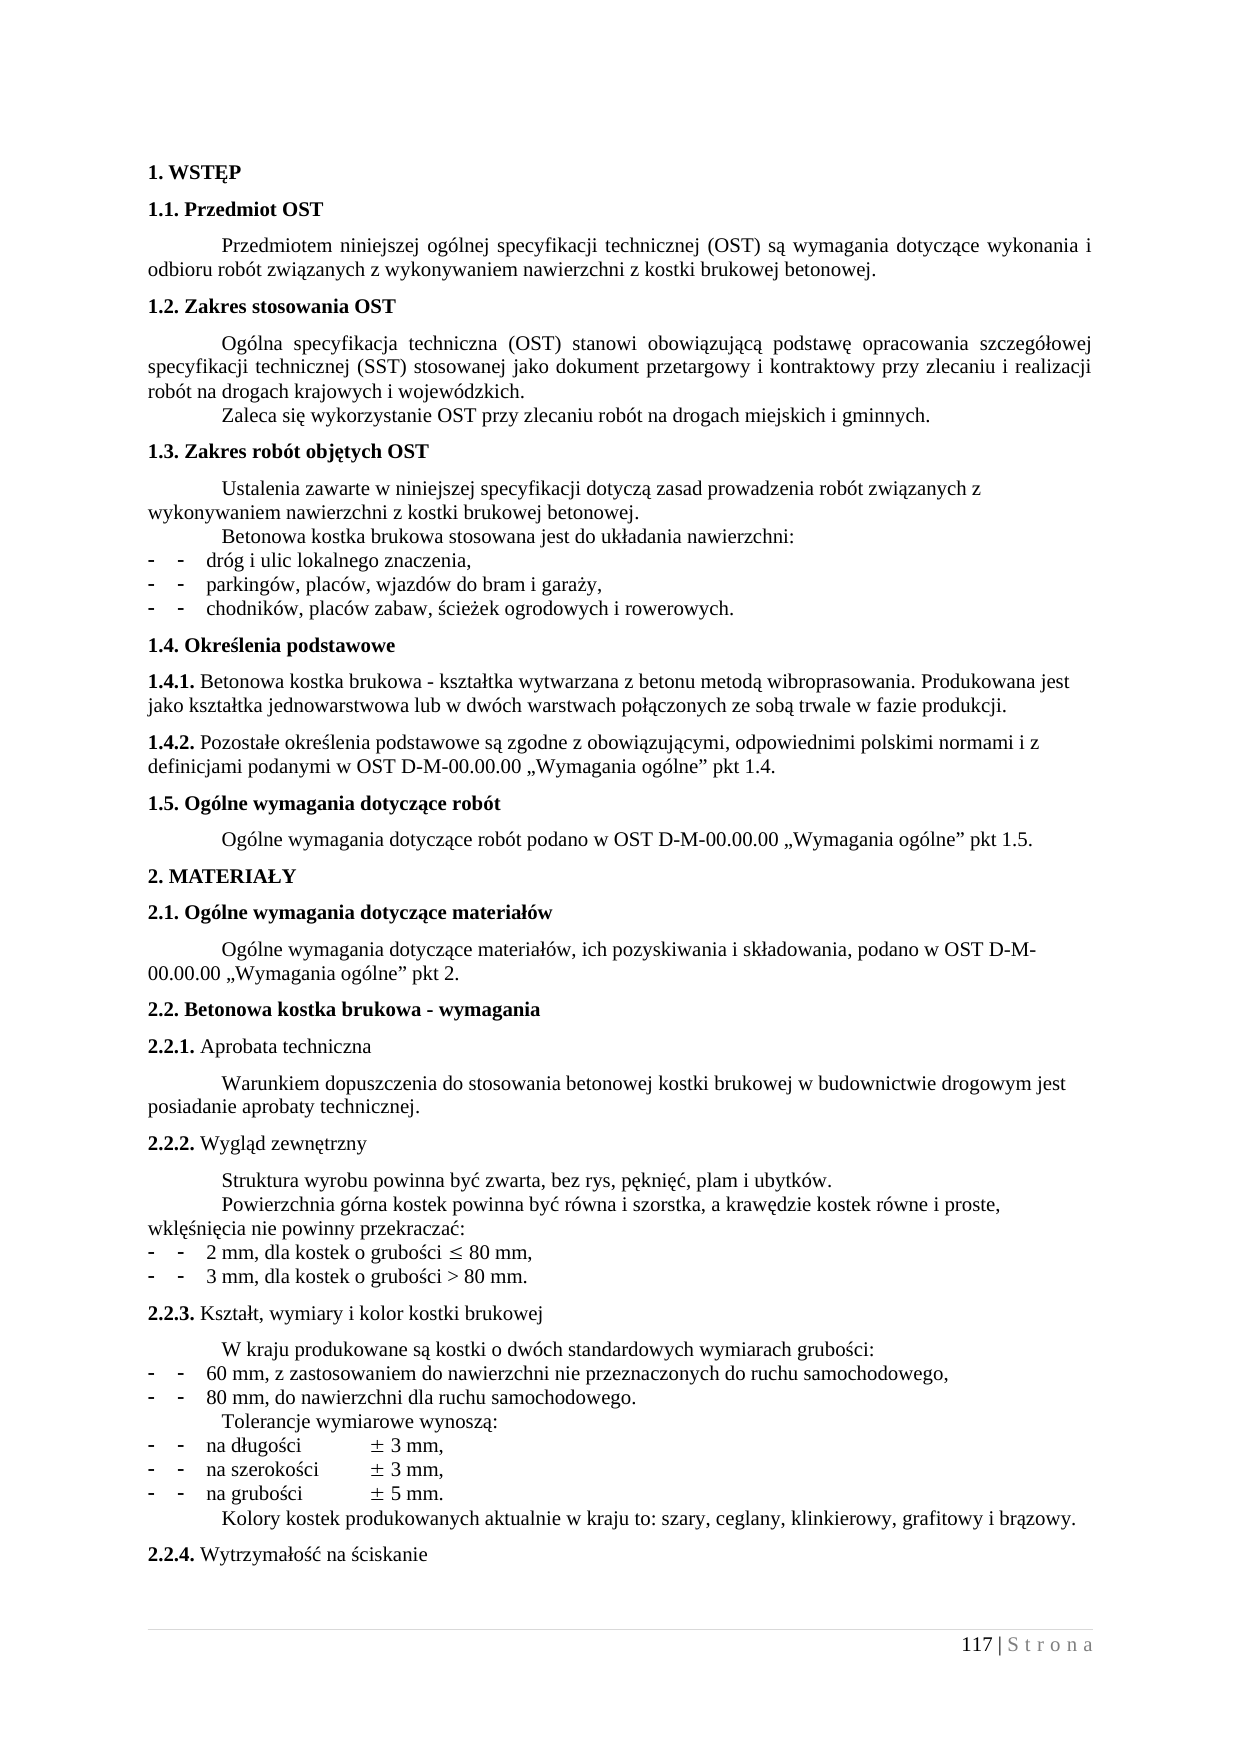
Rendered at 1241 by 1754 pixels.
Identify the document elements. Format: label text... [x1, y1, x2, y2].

subtitle 1. WSTĘP [148, 160, 1093, 184]
text Ustalenia zawarte w niniejszej specyfikacji dotyczą zasad prowadzenia robót związanych z wykonywaniem nawierzchni z kostki brukowej betonowej. [148, 476, 1093, 524]
text Kolory kostek produkowanych aktualnie w kraju to: szary, ceglany, klinkierowy, grafitowy i brązowy. [148, 1505, 1093, 1529]
list  60 mm, z zastosowaniem do nawierzchni nie przeznaczonych do ruchu samochodowego, [148, 1361, 1093, 1385]
text Ogólne wymagania dotyczące robót podano w OST D-M-00.00.00 „Wymagania ogólne” pkt 1.5. [148, 827, 1093, 851]
text 2.2.2. Wygląd zewnętrzny [148, 1131, 1093, 1155]
subtitle 2.1. Ogólne wymagania dotyczące materiałów [148, 900, 1093, 924]
text Ogólne wymagania dotyczące materiałów, ich pozyskiwania i składowania, podano w OST D-M-00.00.00 „Wymagania ogólne” pkt 2. [148, 937, 1093, 985]
text 1.4.2. Pozostałe określenia podstawowe są zgodne z obowiązującymi, odpowiednimi polskimi normami i z definicjami podanymi w OST D-M-00.00.00 „Wymagania ogólne” pkt 1.4. [148, 730, 1093, 778]
list  parkingów, placów, wjazdów do bram i garaży, [148, 572, 1093, 596]
list  80 mm, do nawierzchni dla ruchu samochodowego. [148, 1385, 1093, 1409]
text Warunkiem dopuszczenia do stosowania betonowej kostki brukowej w budownictwie drogowym jest posiadanie aprobaty technicznej. [148, 1070, 1093, 1118]
text 2.2.1. Aprobata techniczna [148, 1034, 1093, 1058]
list  na długości 3 mm, [148, 1433, 1093, 1457]
list  dróg i ulic lokalnego znaczenia, [148, 548, 1093, 572]
text Betonowa kostka brukowa stosowana jest do układania nawierzchni: [148, 524, 1093, 548]
text 2.2.3. Kształt, wymiary i kolor kostki brukowej [148, 1300, 1093, 1324]
subtitle 1.4. Określenia podstawowe [148, 633, 1093, 657]
text Struktura wyrobu powinna być zwarta, bez rys, pęknięć, plam i ubytków. [148, 1168, 1093, 1192]
text Powierzchnia górna kostek powinna być równa i szorstka, a krawędzie kostek równe i proste, wklęśnięcia nie powinny przekraczać: [148, 1192, 1093, 1240]
subtitle 2.2. Betonowa kostka brukowa - wymagania [148, 997, 1093, 1021]
list  na grubości 5 mm. [148, 1481, 1093, 1505]
list  na szerokości 3 mm, [148, 1457, 1093, 1481]
subtitle 1.3. Zakres robót objętych OST [148, 439, 1093, 463]
subtitle 1.2. Zakres stosowania OST [148, 294, 1093, 318]
subtitle 1.5. Ogólne wymagania dotyczące robót [148, 790, 1093, 814]
text Ogólna specyfikacja techniczna (OST) stanowi obowiązującą podstawę opracowania szczegółowej specyfikacji technicznej (SST) stosowanej jako dokument przetargowy i kontraktowy przy zlecaniu i realizacji robót na drogach krajowych i wojewódzkich. [148, 330, 1093, 403]
subtitle 2. materiały [148, 863, 1093, 888]
list  2 mm, dla kostek o grubości 80 mm, [148, 1240, 1093, 1264]
text Tolerancje wymiarowe wynoszą: [148, 1409, 1093, 1433]
list  chodników, placów zabaw, ścieżek ogrodowych i rowerowych. [148, 596, 1093, 620]
list  3 mm, dla kostek o grubości > 80 mm. [148, 1264, 1093, 1288]
text W kraju produkowane są kostki o dwóch standardowych wymiarach grubości: [148, 1337, 1093, 1361]
text Przedmiotem niniejszej ogólnej specyfikacji technicznej (OST) są wymagania dotyczące wykonania i odbioru robót związanych z wykonywaniem nawierzchni z kostki brukowej betonowej. [148, 233, 1093, 281]
text 1.4.1. Betonowa kostka brukowa - kształtka wytwarzana z betonu metodą wibroprasowania. Produkowana jest jako kształtka jednowarstwowa lub w dwóch warstwach połączonych ze sobą trwale w fazie produkcji. [148, 669, 1093, 717]
text Zaleca się wykorzystanie OST przy zlecaniu robót na drogach miejskich i gminnych. [148, 403, 1093, 427]
subtitle 1.1. Przedmiot OST [148, 197, 1093, 221]
text 2.2.4. Wytrzymałość na ściskanie [148, 1542, 1093, 1566]
